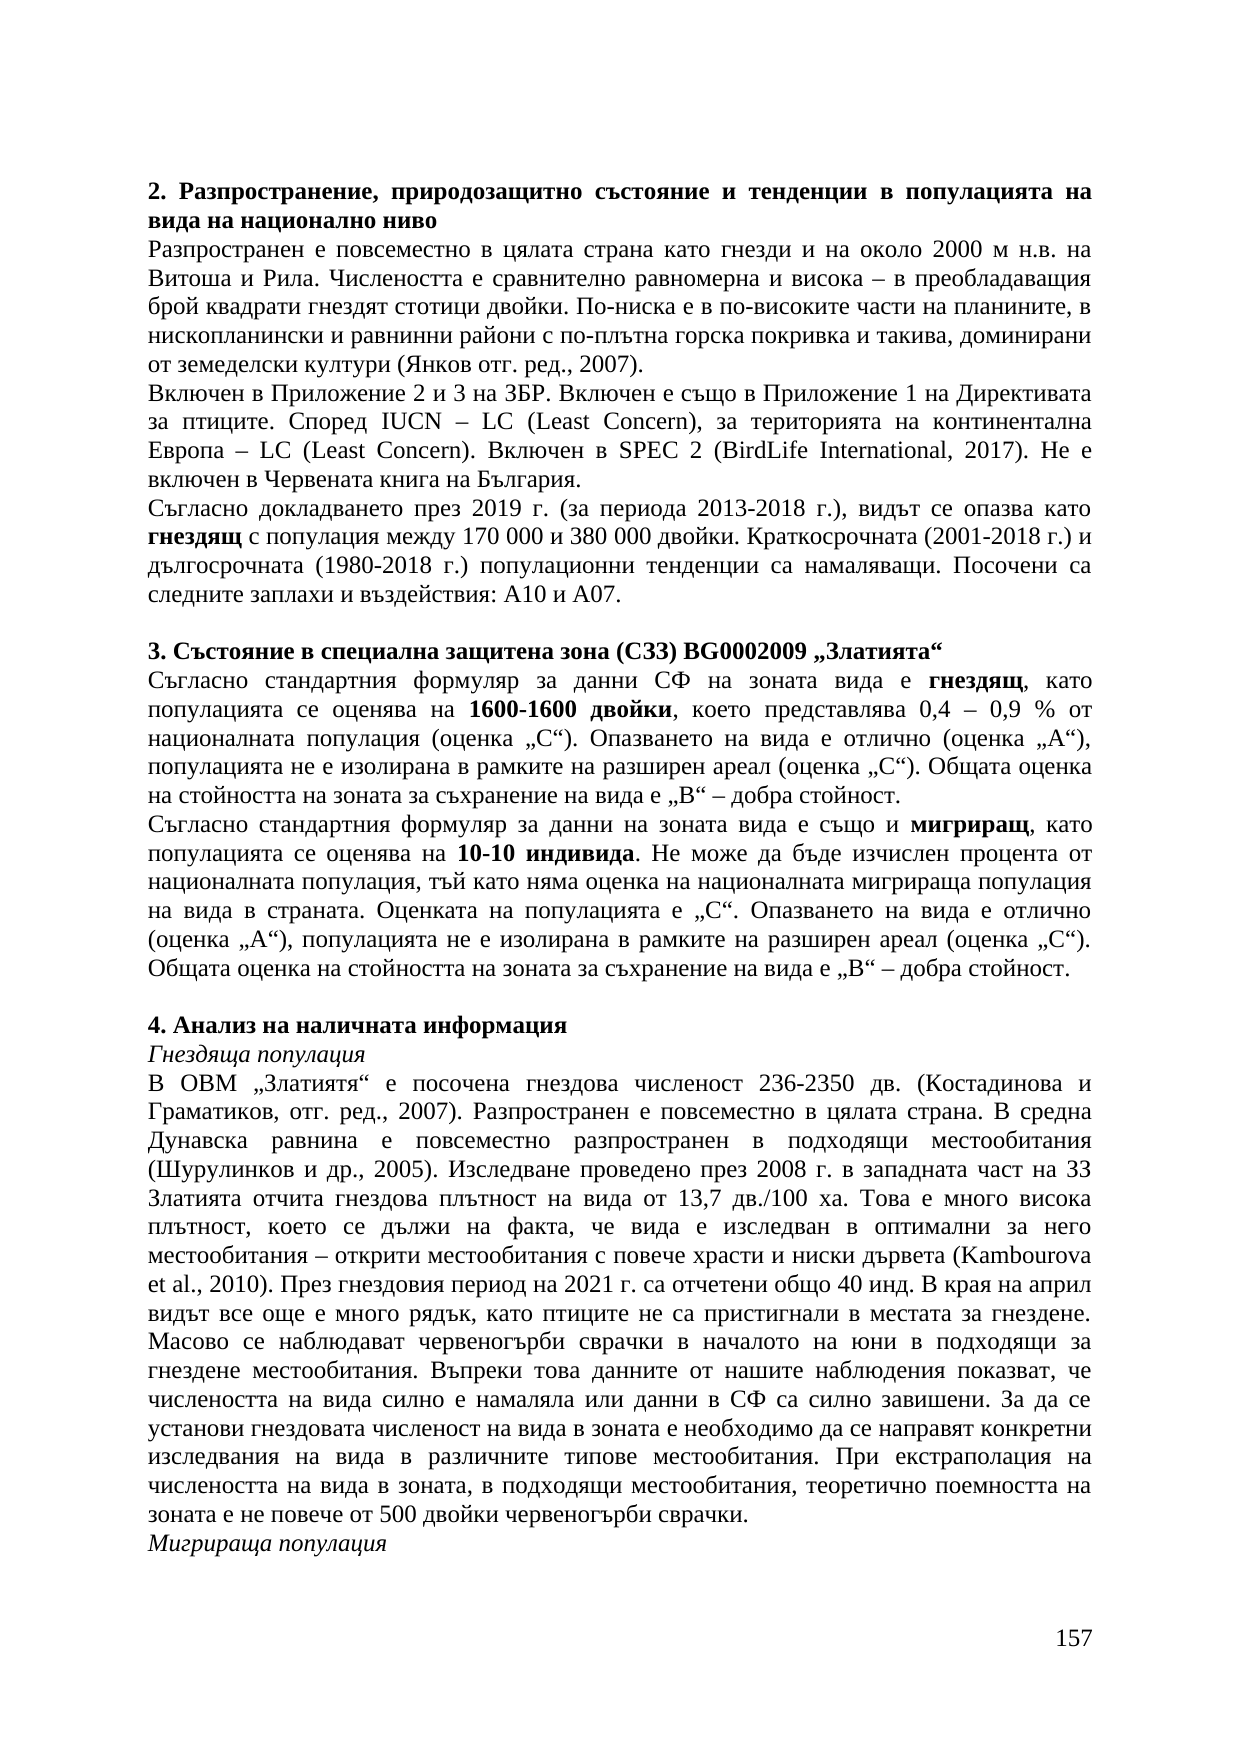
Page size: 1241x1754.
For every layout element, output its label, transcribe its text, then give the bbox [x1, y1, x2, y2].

text Включен в Приложение 2 и 3 на ЗБР. Включен е също в Приложение 1 на Директивата за птиците. Според IUCN – LC (Least Concern), за територията на континентална Европа – LC (Least Concern). Включен в SPEC 2 (BirdLife International, 2017). Не е включен в Червената книга на България. [148, 378, 1093, 493]
text Съгласно стандартния формуляр за данни на зоната вида е също и мигриращ, като популацията се оценява на 10-10 индивида. Не може да бъде изчислен процента от националната популация, тъй като няма оценка на националната мигрираща популация на вида в страната. Оценката на популацията е „С“. Опазването на вида е отлично (оценка „А“), популацията не е изолирана в рамките на разширен ареал (оценка „С“). Общата оценка на стойността на зоната за съхранение на вида е „В“ – добра стойност. [148, 809, 1093, 981]
text 4. Анализ на наличната информация [148, 1010, 1093, 1039]
text 3. Състояние в специална защитена зона (СЗЗ) BG0002009 „Златията“ [148, 636, 1093, 665]
text Разпространен е повсеместно в цялата страна като гнезди и на около 2000 м н.в. на Витоша и Рила. Числеността е сравнително равномерна и висока – в преобладаващия брой квадрати гнездят стотици двойки. По-ниска е в по-високите части на планините, в нископланински и равнинни райони с по-плътна горска покривка и такива, доминирани от земеделски култури (Янков отг. ред., 2007). [148, 234, 1093, 378]
text В ОВМ „Златиятя“ е посочена гнездова численост 236-2350 дв. (Костадинова и Граматиков, отг. ред., 2007). Разпространен е повсеместно в цялата страна. В средна Дунавска равнина е повсеместно разпространен в подходящи местообитания (Шурулинков и др., 2005). Изследване проведено през 2008 г. в западната част на ЗЗ Златията отчита гнездова плътност на вида от 13,7 дв./100 ха. Това е много висока плътност, което се дължи на факта, че вида е изследван в оптимални за него местообитания – открити местообитания с повече храсти и ниски дървета (Kambourova et al., 2010). През гнездовия период на 2021 г. са отчетени общо 40 инд. В края на април видът все още е много рядък, като птиците не са пристигнали в местата за гнездене. Масово се наблюдават червеногърби сврачки в началото на юни в подходящи за гнездене местообитания. Въпреки това данните от нашите наблюдения показват, че числеността на вида силно е намаляла или данни в СФ са силно завишени. За да се установи гнездовата численост на вида в зоната е необходимо да се направят конкретни изследвания на вида в различните типове местообитания. При екстраполация на числеността на вида в зоната, в подходящи местообитания, теоретично поемността на зоната е не повече от 500 двойки червеногърби сврачки. [148, 1068, 1093, 1528]
text Мигрираща популация [148, 1528, 1093, 1556]
text Гнездяща популация [148, 1039, 1093, 1068]
text Съгласно докладването през 2019 г. (за периода 2013-2018 г.), видът се опазва като гнездящ с популация между 170 000 и 380 000 двойки. Краткосрочната (2001-2018 г.) и дългосрочната (1980-2018 г.) популационни тенденции са намаляващи. Посочени са следните заплахи и въздействия: A10 и A07. [148, 493, 1093, 608]
text 2. Разпространение, природозащитно състояние и тенденции в популацията на вида на национално ниво [148, 176, 1093, 234]
text Съгласно стандартния формуляр за данни СФ на зоната вида е гнездящ, като популацията се оценява на 1600-1600 двойки, което представлява 0,4 – 0,9 % от националната популация (оценка „С“). Опазването на вида е отлично (оценка „А“), популацията не е изолирана в рамките на разширен ареал (оценка „С“). Общата оценка на стойността на зоната за съхранение на вида е „В“ – добра стойност. [148, 665, 1093, 809]
